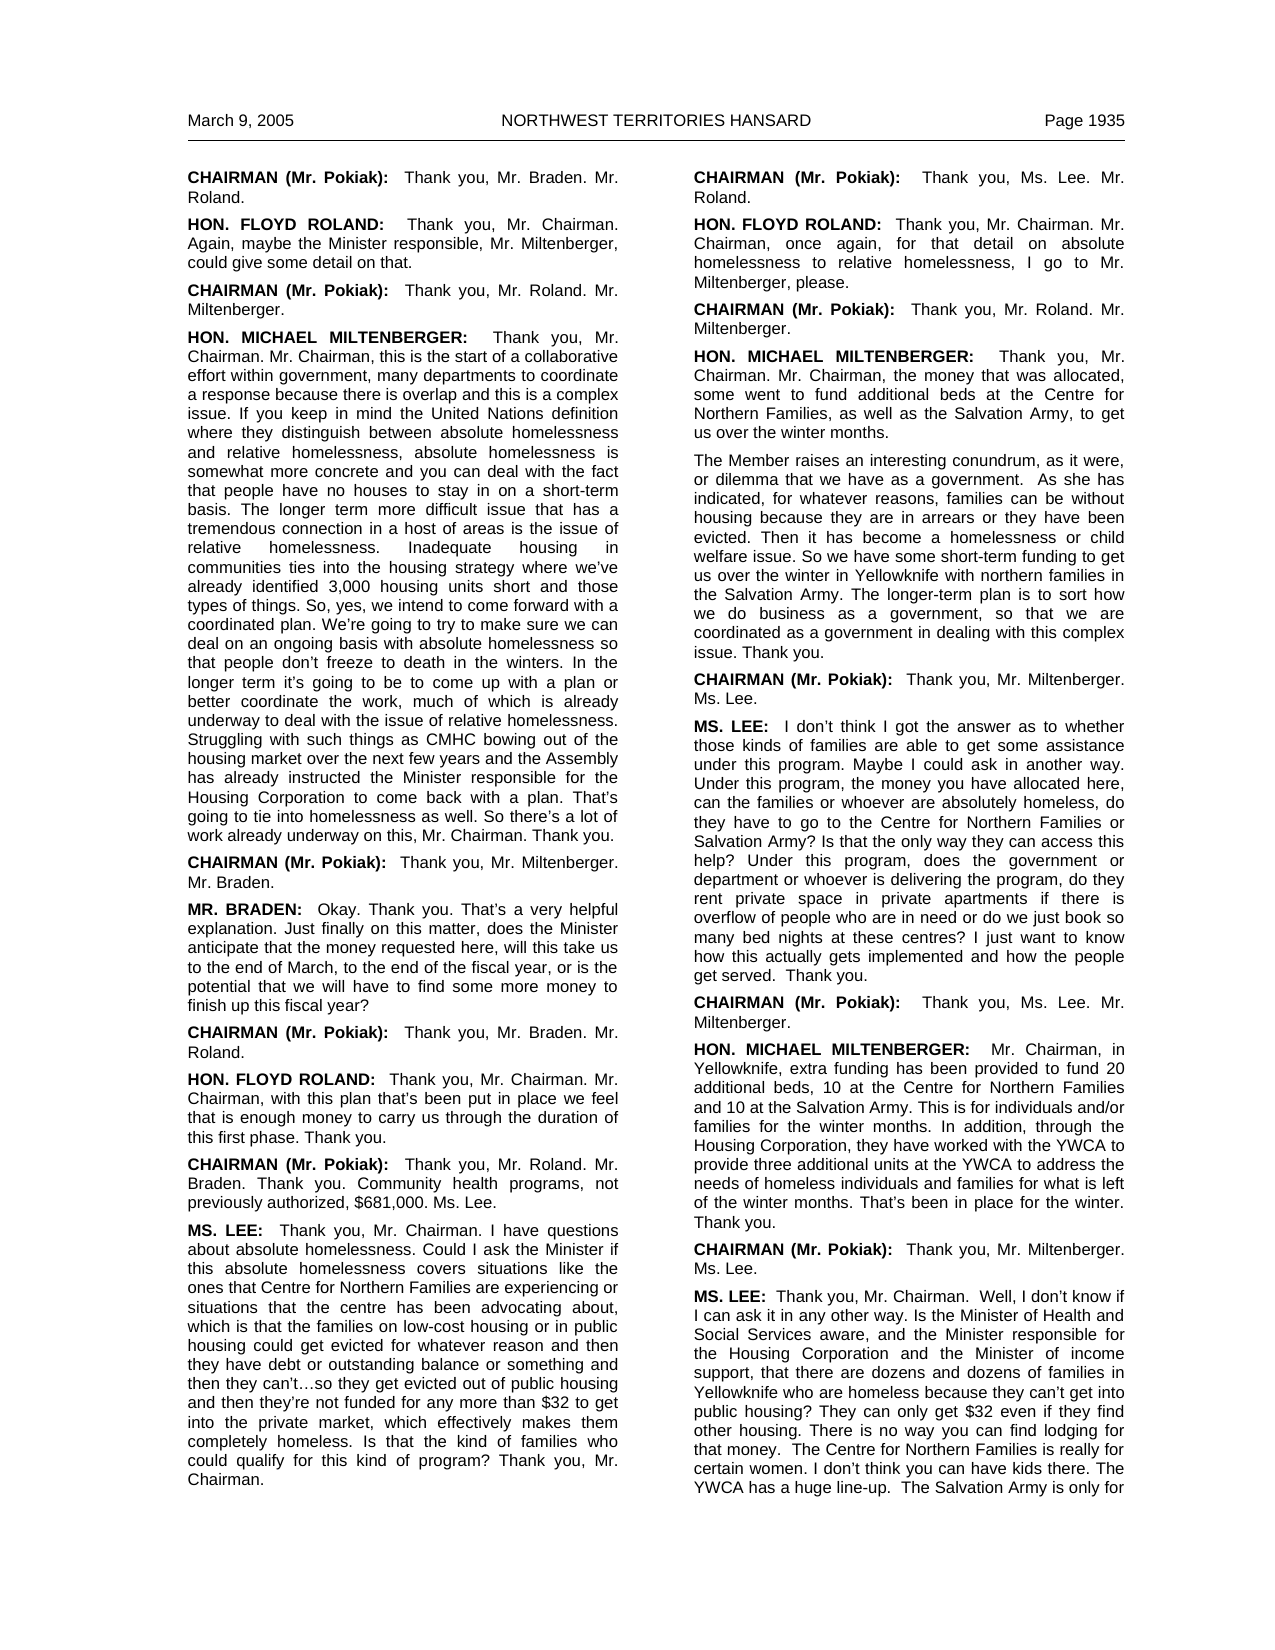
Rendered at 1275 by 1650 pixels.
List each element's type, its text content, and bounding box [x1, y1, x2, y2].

text CHAIRMAN (Mr. Pokiak): Thank you, Mr. Roland. Mr. Braden. Thank you. Community health programs, not previously authorized, $681,000. Ms. Lee. [187, 1155, 619, 1212]
text MR. BRADEN: Okay. Thank you. That’s a very helpful explanation. Just finally on this matter, does the Minister anticipate that the money requested here, will this take us to the end of March, to the end of the fiscal year, or is the potential that we will have to find some more money to finish up this fiscal year? [187, 900, 619, 1015]
text CHAIRMAN (Mr. Pokiak): Thank you, Ms. Lee. Mr. Roland. [694, 168, 1125, 207]
text HON. MICHAEL MILTENBERGER: Thank you, Mr. Chairman. Mr. Chairman, this is the start of a collaborative effort within government, many departments to coordinate a response because there is overlap and this is a complex issue. If you keep in mind the United Nations definition where they distinguish between absolute homelessness and relative homelessness, absolute homelessness is somewhat more concrete and you can deal with the fact that people have no houses to stay in on a short-term basis. The longer term more difficult issue that has a tremendous connection in a host of areas is the issue of relative homelessness. Inadequate housing in communities ties into the housing strategy where we’ve already identified 3,000 housing units short and those types of things. So, yes, we intend to come forward with a coordinated plan. We’re going to try to make sure we can deal on an ongoing basis with absolute homelessness so that people don’t freeze to death in the winters. In the longer term it’s going to be to come up with a plan or better coordinate the work, much of which is already underway to deal with the issue of relative homelessness. Struggling with such things as CMHC bowing out of the housing market over the next few years and the Assembly has already instructed the Minister responsible for the Housing Corporation to come back with a plan. That’s going to tie into homelessness as well. So there’s a lot of work already underway on this, Mr. Chairman. Thank you. [187, 327, 619, 845]
text HON. MICHAEL MILTENBERGER: Thank you, Mr. Chairman. Mr. Chairman, the money that was allocated, some went to fund additional beds at the Centre for Northern Families, as well as the Salvation Army, to get us over the winter months. [694, 347, 1125, 442]
text MS. LEE: I don’t think I got the answer as to whether those kinds of families are able to get some assistance under this program. Maybe I could ask in another way. Under this program, the money you have allocated here, can the families or whoever are absolutely homeless, do they have to go to the Centre for Northern Families or Salvation Army? Is that the only way they can access this help? Under this program, does the government or department or whoever is delivering the program, do they rent private space in private apartments if there is overflow of people who are in need or do we just book so many bed nights at these centres? I just want to know how this actually gets implemented and how the people get served. Thank you. [694, 717, 1125, 985]
text MS. LEE: Thank you, Mr. Chairman. I have questions about absolute homelessness. Could I ask the Minister if this absolute homelessness covers situations like the ones that Centre for Northern Families are experiencing or situations that the centre has been advocating about, which is that the families on low-cost housing or in public housing could get evicted for whatever reason and then they have debt or outstanding balance or something and then they can’t…so they get evicted out of public housing and then they’re not funded for any more than $32 to get into the private market, which effectively makes them completely homeless. Is that the kind of families who could qualify for this kind of program? Thank you, Mr. Chairman. [187, 1221, 619, 1489]
text CHAIRMAN (Mr. Pokiak): Thank you, Ms. Lee. Mr. Miltenberger. [694, 993, 1125, 1032]
text CHAIRMAN (Mr. Pokiak): Thank you, Mr. Miltenberger. Ms. Lee. [694, 670, 1125, 708]
text CHAIRMAN (Mr. Pokiak): Thank you, Mr. Roland. Mr. Miltenberger. [187, 281, 619, 319]
text CHAIRMAN (Mr. Pokiak): Thank you, Mr. Roland. Mr. Miltenberger. [694, 300, 1125, 338]
text CHAIRMAN (Mr. Pokiak): Thank you, Mr. Braden. Mr. Roland. [187, 1023, 619, 1062]
text CHAIRMAN (Mr. Pokiak): Thank you, Mr. Miltenberger. Mr. Braden. [187, 853, 619, 892]
text The Member raises an interesting conundrum, as it were, or dilemma that we have as a government. As she has indicated, for whatever reasons, families can be without housing because they are in arrears or they have been evicted. Then it has become a homelessness or child welfare issue. So we have some short-term funding to get us over the winter in with northern families in the Salvation Army. The longer-term plan is to sort how we do business as a government, so that we are coordinated as a government in dealing with this complex issue. Thank you. [694, 451, 1125, 662]
text CHAIRMAN (Mr. Pokiak): Thank you, Mr. Miltenberger. Ms. Lee. [694, 1240, 1125, 1278]
text HON. FLOYD ROLAND: Thank you, Mr. Chairman. Mr. Chairman, once again, for that detail on absolute homelessness to relative homelessness, I go to Mr. Miltenberger, please. [694, 215, 1125, 292]
text CHAIRMAN (Mr. Pokiak): Thank you, Mr. Braden. Mr. Roland. [187, 168, 619, 207]
text HON. MICHAEL MILTENBERGER: Mr. Chairman, in , extra funding has been provided to fund 20 additional beds, 10 at the Centre for Northern Families and 10 at the Salvation Army. This is for individuals and/or families for the winter months. In addition, through the Housing Corporation, they have worked with the YWCA to provide three additional units at the YWCA to address the needs of homeless individuals and families for what is left of the winter months. That’s been in place for the winter. Thank you. [694, 1040, 1125, 1232]
text HON. FLOYD ROLAND: Thank you, Mr. Chairman. Again, maybe the Minister responsible, Mr. Miltenberger, could give some detail on that. [187, 215, 619, 272]
text HON. FLOYD ROLAND: Thank you, Mr. Chairman. Mr. Chairman, with this plan that’s been put in place we feel that is enough money to carry us through the duration of this first phase. Thank you. [187, 1070, 619, 1147]
